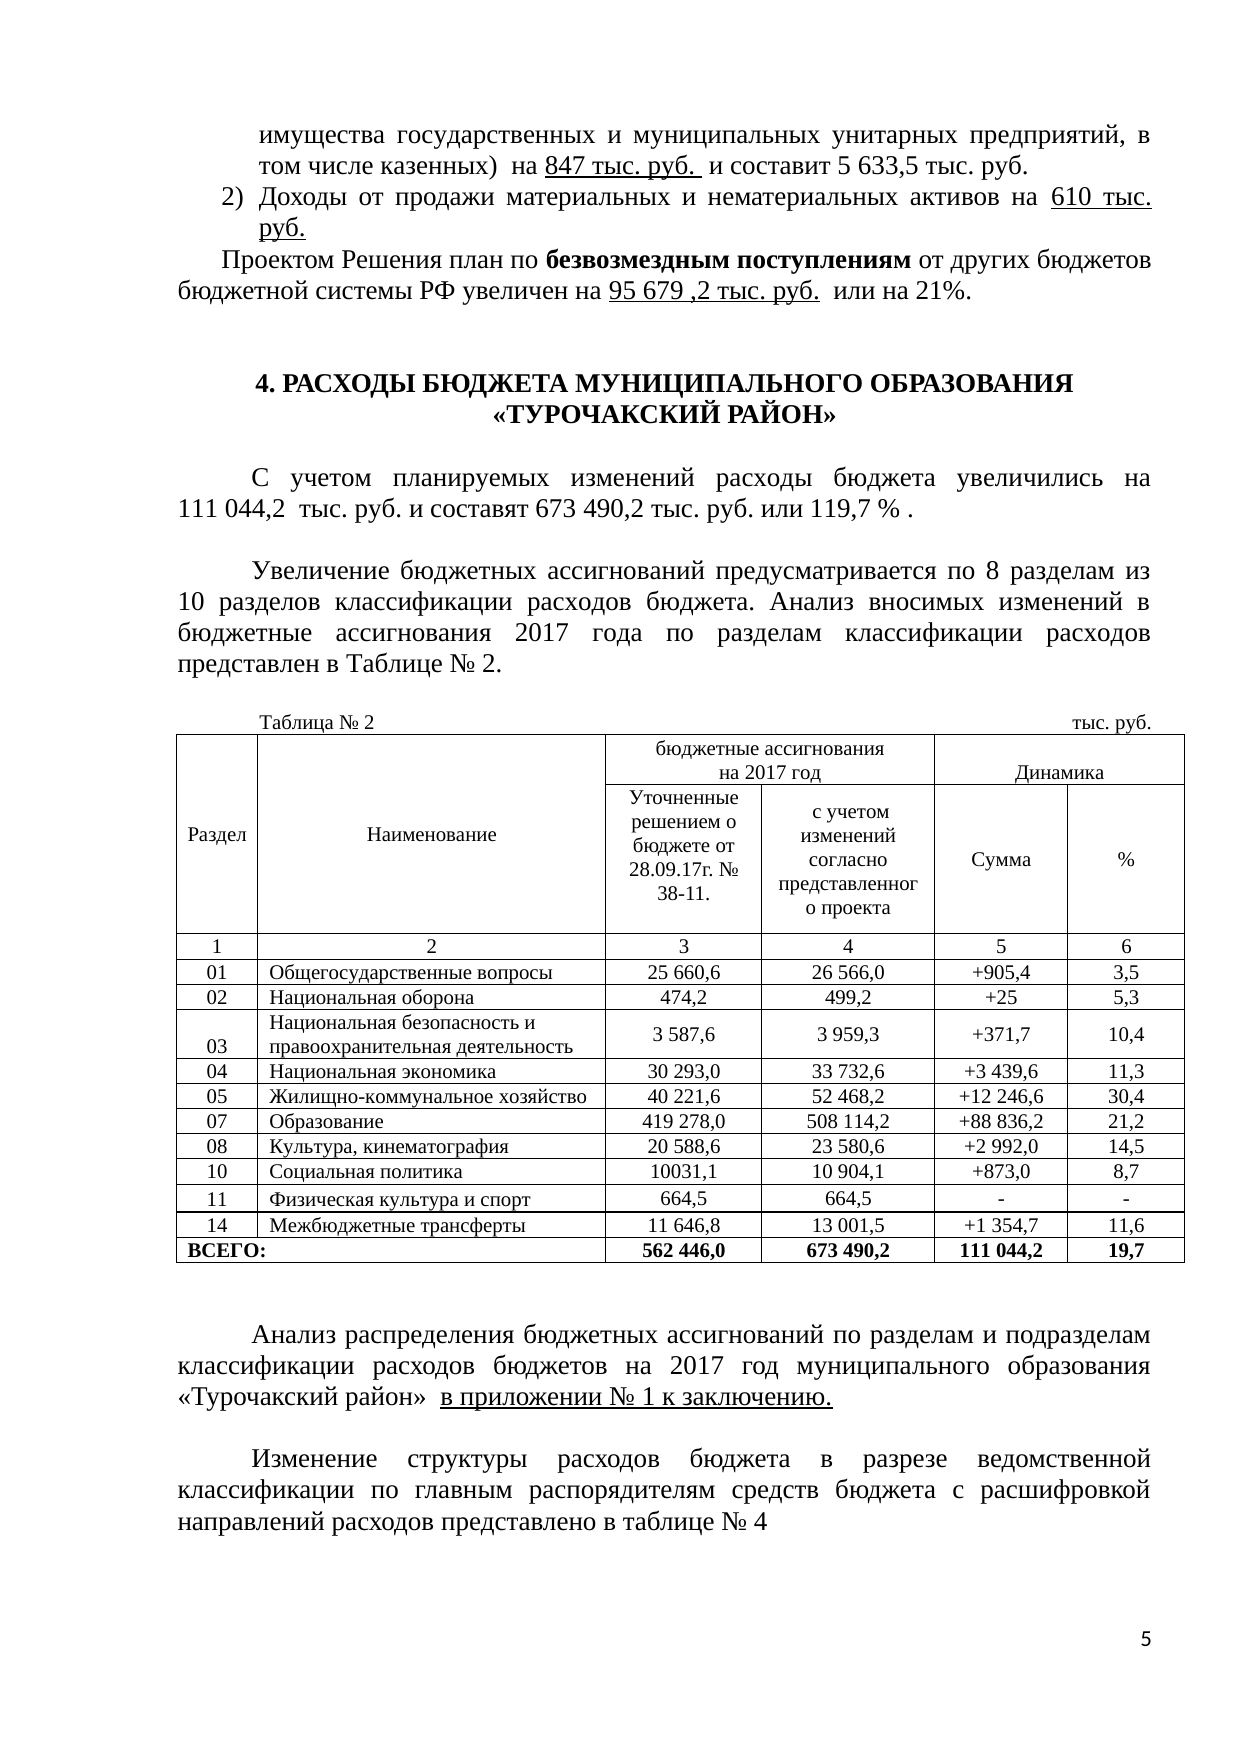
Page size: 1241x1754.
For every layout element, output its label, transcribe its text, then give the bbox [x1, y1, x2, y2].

table_cell 664,5 [606, 1185, 761, 1211]
table_cell - [935, 1185, 1067, 1211]
table_cell +12 246,6 [935, 1084, 1067, 1108]
table_header бюджетные ассигнования на 2017 год [606, 735, 934, 784]
table_cell 499,2 [762, 985, 934, 1009]
table_cell Жилищно-коммунальное хозяйство [258, 1084, 605, 1108]
table_cell +3 439,6 [935, 1059, 1067, 1083]
table_cell 02 [177, 985, 257, 1009]
table_cell +2 992,0 [935, 1134, 1067, 1158]
table_cell 33 732,6 [762, 1059, 934, 1083]
table_header Раздел [177, 735, 257, 933]
table_cell 03 [177, 1010, 257, 1058]
table_cell +905,4 [935, 960, 1067, 984]
table_cell Образование [258, 1109, 605, 1133]
table_cell +25 [935, 985, 1067, 1009]
table_cell Социальная политика [258, 1159, 605, 1183]
table_cell 30 293,0 [606, 1059, 761, 1083]
table_cell 14 [177, 1213, 257, 1237]
table_cell с учетом изменений согласно представленного проекта [762, 785, 934, 933]
table_cell Сумма [935, 785, 1067, 933]
table_header Динамика [935, 735, 1184, 784]
table_header Наименование [258, 735, 605, 933]
text Анализ распределения бюджетных ассигнований по разделам и подразделам классификации расходов бюджетов на 2017 год муниципального образования «Турочакский район» в приложении № 1 к заключению. [177, 1318, 1152, 1411]
table_cell 111 044,2 [935, 1238, 1067, 1262]
text Таблица № 2 тыс. руб. [177, 710, 1152, 734]
table_cell +371,7 [935, 1010, 1067, 1058]
table_cell 4 [762, 934, 934, 958]
table_cell 05 [177, 1084, 257, 1108]
table_cell Общегосударственные вопросы [258, 960, 605, 984]
table_cell 11,3 [1068, 1059, 1184, 1083]
table_cell 10031,1 [606, 1159, 761, 1183]
table_cell 474,2 [606, 985, 761, 1009]
table_cell 3,5 [1068, 960, 1184, 984]
table_cell ВСЕГО: [177, 1238, 605, 1262]
table_cell 11 [177, 1185, 257, 1211]
table_cell 3 959,3 [762, 1010, 934, 1058]
table_cell Уточненные решением о бюджете от 28.09.17г. № 38-11. [606, 785, 761, 933]
table_cell +88 836,2 [935, 1109, 1067, 1133]
table_cell 664,5 [762, 1185, 934, 1211]
table_cell 8,7 [1068, 1159, 1184, 1183]
table_cell 52 468,2 [762, 1084, 934, 1108]
table_cell 01 [177, 960, 257, 984]
table_cell 1 [177, 934, 257, 958]
table_cell 562 446,0 [606, 1238, 761, 1262]
table_cell 10,4 [1068, 1010, 1184, 1058]
table_cell Культура, кинематография [258, 1134, 605, 1158]
table_cell 19,7 [1068, 1238, 1184, 1262]
table_cell Физическая культура и спорт [258, 1185, 605, 1211]
table_cell 2 [258, 934, 605, 958]
table_cell 08 [177, 1134, 257, 1158]
table_cell Национальная оборона [258, 985, 605, 1009]
table_cell 5,3 [1068, 985, 1184, 1009]
title С учетом планируемых изменений расходы бюджета увеличились на 111 044,2 тыс. руб. и составят 673 490,2 тыс. руб. или 119,7 % . [177, 461, 1152, 523]
title Увеличение бюджетных ассигнований предусматривается по 8 разделам из 10 разделов классификации расходов бюджета. Анализ вносимых изменений в бюджетные ассигнования 2017 года по разделам классификации расходов представлен в Таблице № 2. [177, 554, 1152, 679]
table_cell % [1068, 785, 1184, 933]
table_cell - [1068, 1185, 1184, 1211]
table_cell 10 904,1 [762, 1159, 934, 1183]
table_cell 6 [1068, 934, 1184, 958]
table_cell 11 646,8 [606, 1213, 761, 1237]
table_cell 25 660,6 [606, 960, 761, 984]
table_cell 23 580,6 [762, 1134, 934, 1158]
table_cell 3 [606, 934, 761, 958]
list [221, 118, 1152, 180]
text Проектом Решения план по безвозмездным поступлениям от других бюджетов бюджетной системы РФ увеличен на 95 679 ,2 тыс. руб. или на 21%. [177, 243, 1152, 305]
table_cell Национальная экономика [258, 1059, 605, 1083]
table_cell 5 [935, 934, 1067, 958]
table_cell Национальная безопасность и правоохранительная деятельность [258, 1010, 605, 1058]
table_cell 3 587,6 [606, 1010, 761, 1058]
table_cell 14,5 [1068, 1134, 1184, 1158]
table_cell +873,0 [935, 1159, 1067, 1183]
table_cell 20 588,6 [606, 1134, 761, 1158]
text 4. РАСХОДЫ БЮДЖЕТА МУНИЦИПАЛЬНОГО ОБРАЗОВАНИЯ «ТУРОЧАКСКИЙ РАЙОН» [177, 367, 1152, 429]
list Доходы от продажи материальных и нематериальных активов на 610 тыс. руб. [221, 180, 1152, 243]
table_cell 30,4 [1068, 1084, 1184, 1108]
table_cell +1 354,7 [935, 1213, 1067, 1237]
table_cell 673 490,2 [762, 1238, 934, 1262]
table_cell 11,6 [1068, 1213, 1184, 1237]
table_cell 07 [177, 1109, 257, 1133]
table_cell 419 278,0 [606, 1109, 761, 1133]
table_cell Межбюджетные трансферты [258, 1213, 605, 1237]
table_cell 04 [177, 1059, 257, 1083]
table_cell 26 566,0 [762, 960, 934, 984]
table_cell 13 001,5 [762, 1213, 934, 1237]
table_cell 10 [177, 1159, 257, 1183]
text Изменение структуры расходов бюджета в разрезе ведомственной классификации по главным распорядителям средств бюджета с расшифровкой направлений расходов представлено в таблице № 4 [177, 1442, 1152, 1536]
table_cell 40 221,6 [606, 1084, 761, 1108]
table_cell 508 114,2 [762, 1109, 934, 1133]
table_cell 21,2 [1068, 1109, 1184, 1133]
